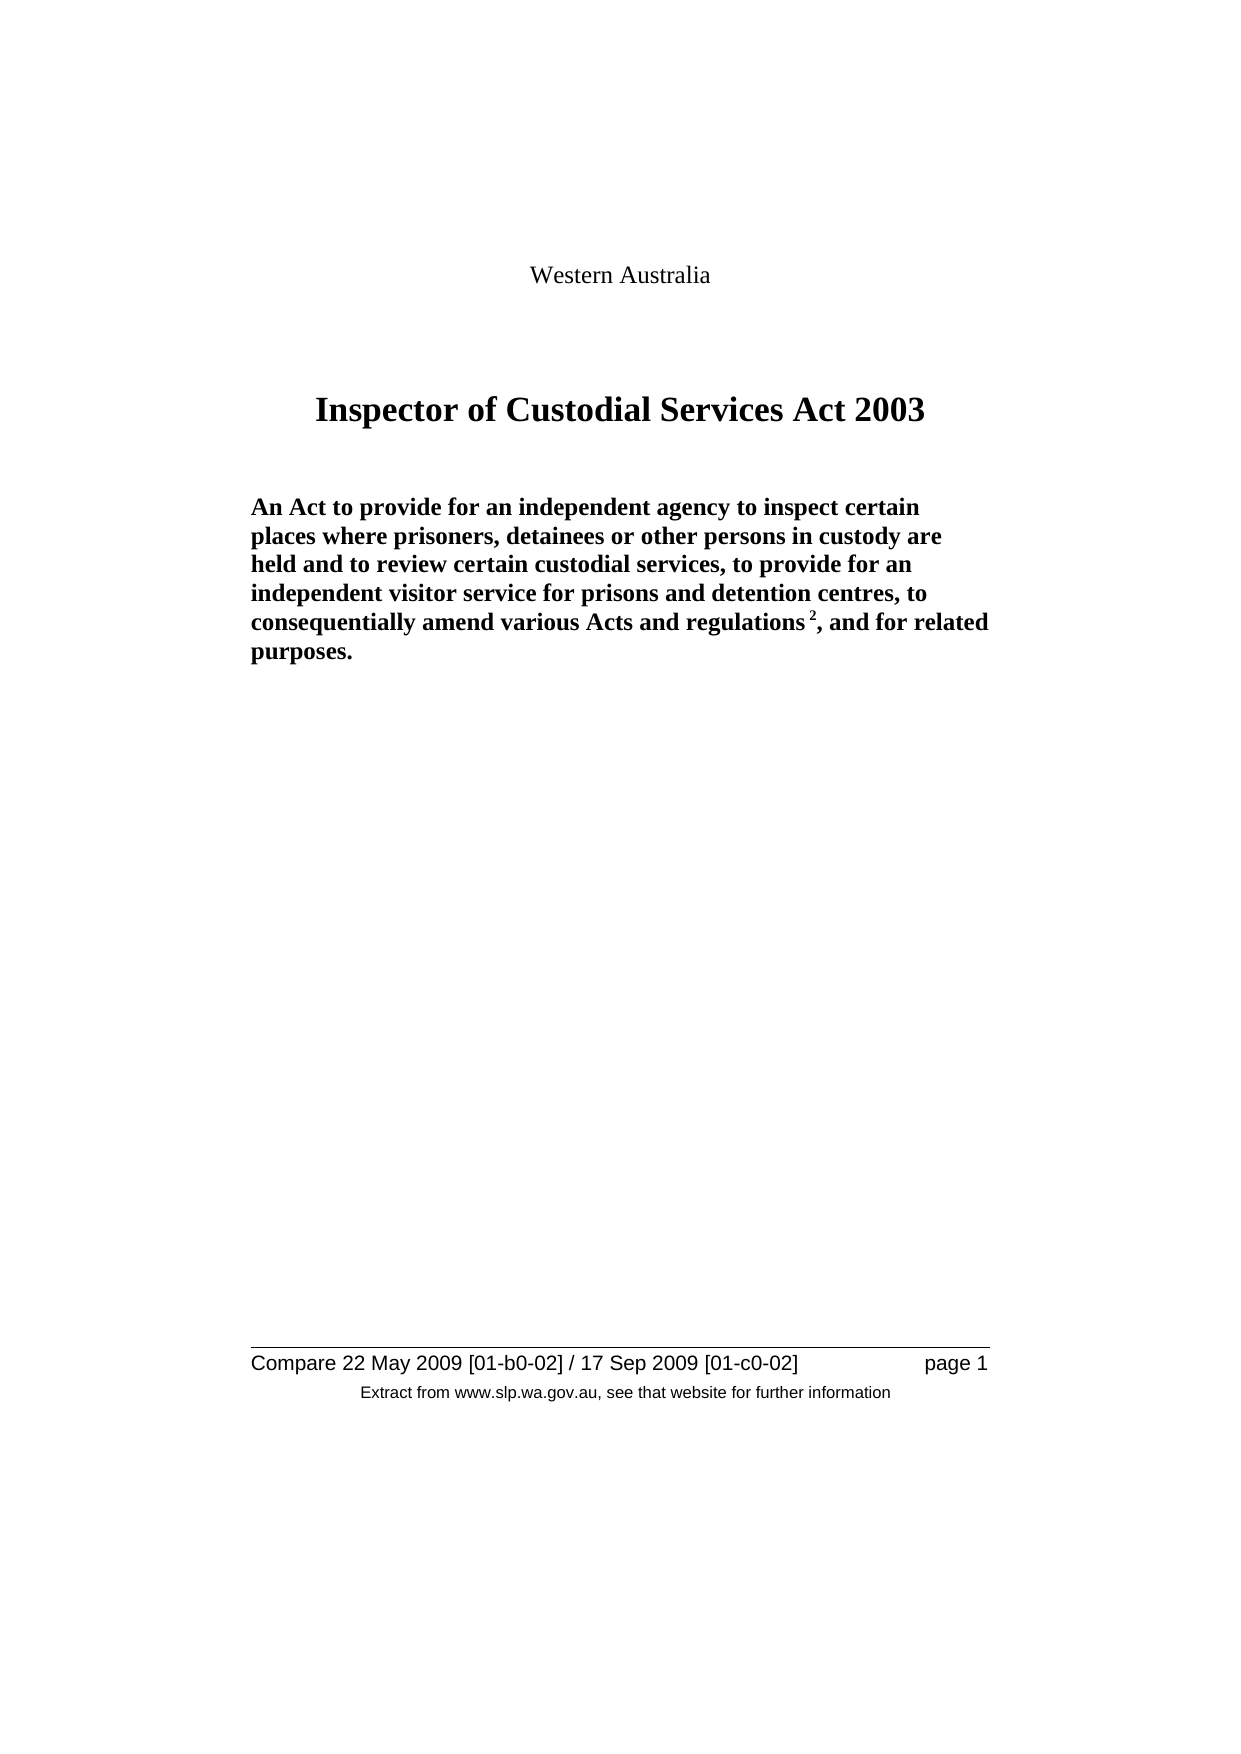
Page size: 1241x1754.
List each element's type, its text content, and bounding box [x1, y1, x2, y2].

title An Act to provide for an independent agency to inspect certain places where prisoners, detainees or other persons in custody are held and to review certain custodial services, to provide for an independent visitor service for prisons and detention centres, to consequentially amend various Acts and regulations 2, and for related purposes. [251, 492, 990, 664]
text Inspector of Custodial Services Act 2003 [251, 389, 990, 429]
text Western Australia [251, 260, 990, 289]
